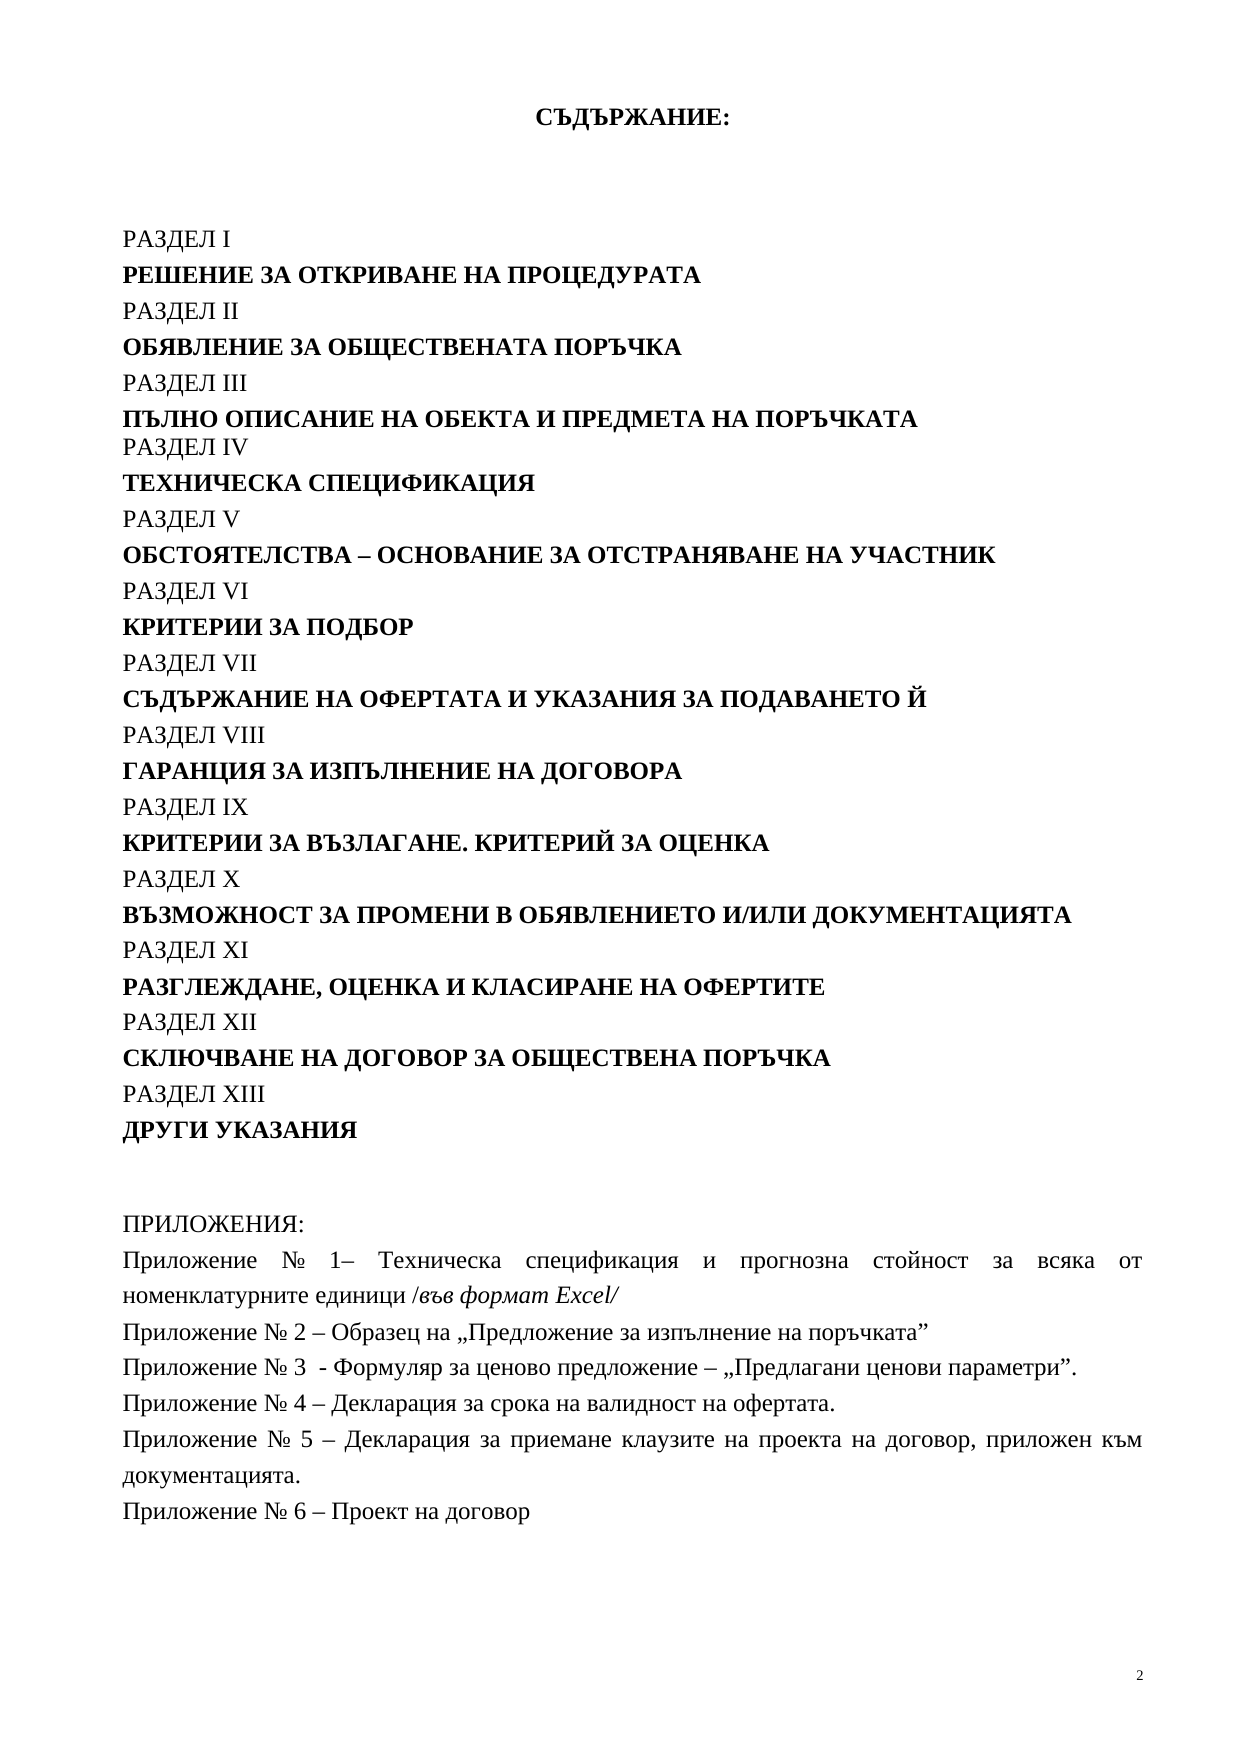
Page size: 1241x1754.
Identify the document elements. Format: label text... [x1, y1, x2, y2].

text РАЗДЕЛ ХІІ [122, 1007, 1144, 1043]
text СЪДЪРЖАНИЕ: [122, 102, 1144, 138]
text Приложение № 4 – Декларация за срока на валидност на офертата. [122, 1388, 1144, 1424]
text РАЗДЕЛ ІХ [122, 792, 1144, 828]
text Приложение № 2 – Образец на „Предложение за изпълнение на поръчката” [122, 1317, 1144, 1352]
text РЕШЕНИЕ ЗА ОТКРИВАНЕ НА ПРОЦЕДУРАТА [122, 260, 1144, 296]
text КРИТЕРИИ ЗА ВЪЗЛАГАНЕ. КРИТЕРИЙ ЗА ОЦЕНКА [122, 828, 1144, 864]
text РАЗДЕЛ ІV [122, 432, 1144, 468]
text Приложение № 6 – Проект на договор [122, 1496, 1144, 1532]
text Приложение № 5 – Декларация за приемане клаузите на проекта на договор, приложен към документацията. [122, 1424, 1144, 1496]
text Приложение № 1– Техническа спецификация и прогнозна стойност за всяка от номенклатурните единици /във формат Excel/ [122, 1245, 1144, 1317]
text РАЗДЕЛ Х [122, 864, 1144, 900]
text КРИТЕРИИ ЗА ПОДБОР [122, 612, 1144, 648]
text ТЕХНИЧЕСКА СПЕЦИФИКАЦИЯ [122, 468, 1144, 504]
text РАЗДЕЛ VІ [122, 576, 1144, 612]
text РАЗГЛЕЖДАНЕ, ОЦЕНКА И КЛАСИРАНЕ НА ОФЕРТИТЕ [122, 972, 1144, 1007]
text ВЪЗМОЖНОСТ ЗА ПРОМЕНИ В ОБЯВЛЕНИЕТО И/ИЛИ ДОКУМЕНТАЦИЯТА [122, 900, 1144, 936]
text ПРИЛОЖЕНИЯ: [122, 1209, 1144, 1245]
text РАЗДЕЛ ХІ [122, 936, 1144, 972]
text РАЗДЕЛ ІІ [122, 296, 1144, 332]
text РАЗДЕЛ VІІІ [122, 720, 1144, 756]
text Приложение № 3 - Формуляр за ценово предложение – „Предлагани ценови параметри”. [103, 1352, 1144, 1388]
text ОБЯВЛЕНИЕ ЗА ОБЩЕСТВЕНАТА ПОРЪЧКА [122, 332, 1144, 368]
text РАЗДЕЛ V [122, 504, 1144, 540]
text ОБСТОЯТЕЛСТВА – ОСНОВАНИЕ ЗА ОТСТРАНЯВАНЕ НА УЧАСТНИК [122, 540, 1144, 576]
text СКЛЮЧВАНЕ НА ДОГОВОР ЗА ОБЩЕСТВЕНА ПОРЪЧКА [122, 1043, 1144, 1079]
text СЪДЪРЖАНИЕ НА ОФЕРТАТА И УКАЗАНИЯ ЗА ПОДАВАНЕТО Й [122, 684, 1144, 720]
text ГАРАНЦИЯ ЗА ИЗПЪЛНЕНИЕ НА ДОГОВОРА [122, 756, 1144, 792]
text ПЪЛНО ОПИСАНИЕ НА ОБЕКТА И ПРЕДМЕТА НА ПОРЪЧКАТА [122, 404, 1144, 432]
text РАЗДЕЛ І [122, 224, 1144, 260]
text РАЗДЕЛ VІІ [122, 648, 1144, 684]
text ДРУГИ УКАЗАНИЯ [122, 1115, 1144, 1151]
text РАЗДЕЛ ХІІІ [122, 1079, 1144, 1115]
text РАЗДЕЛ ІІІ [122, 368, 1144, 404]
